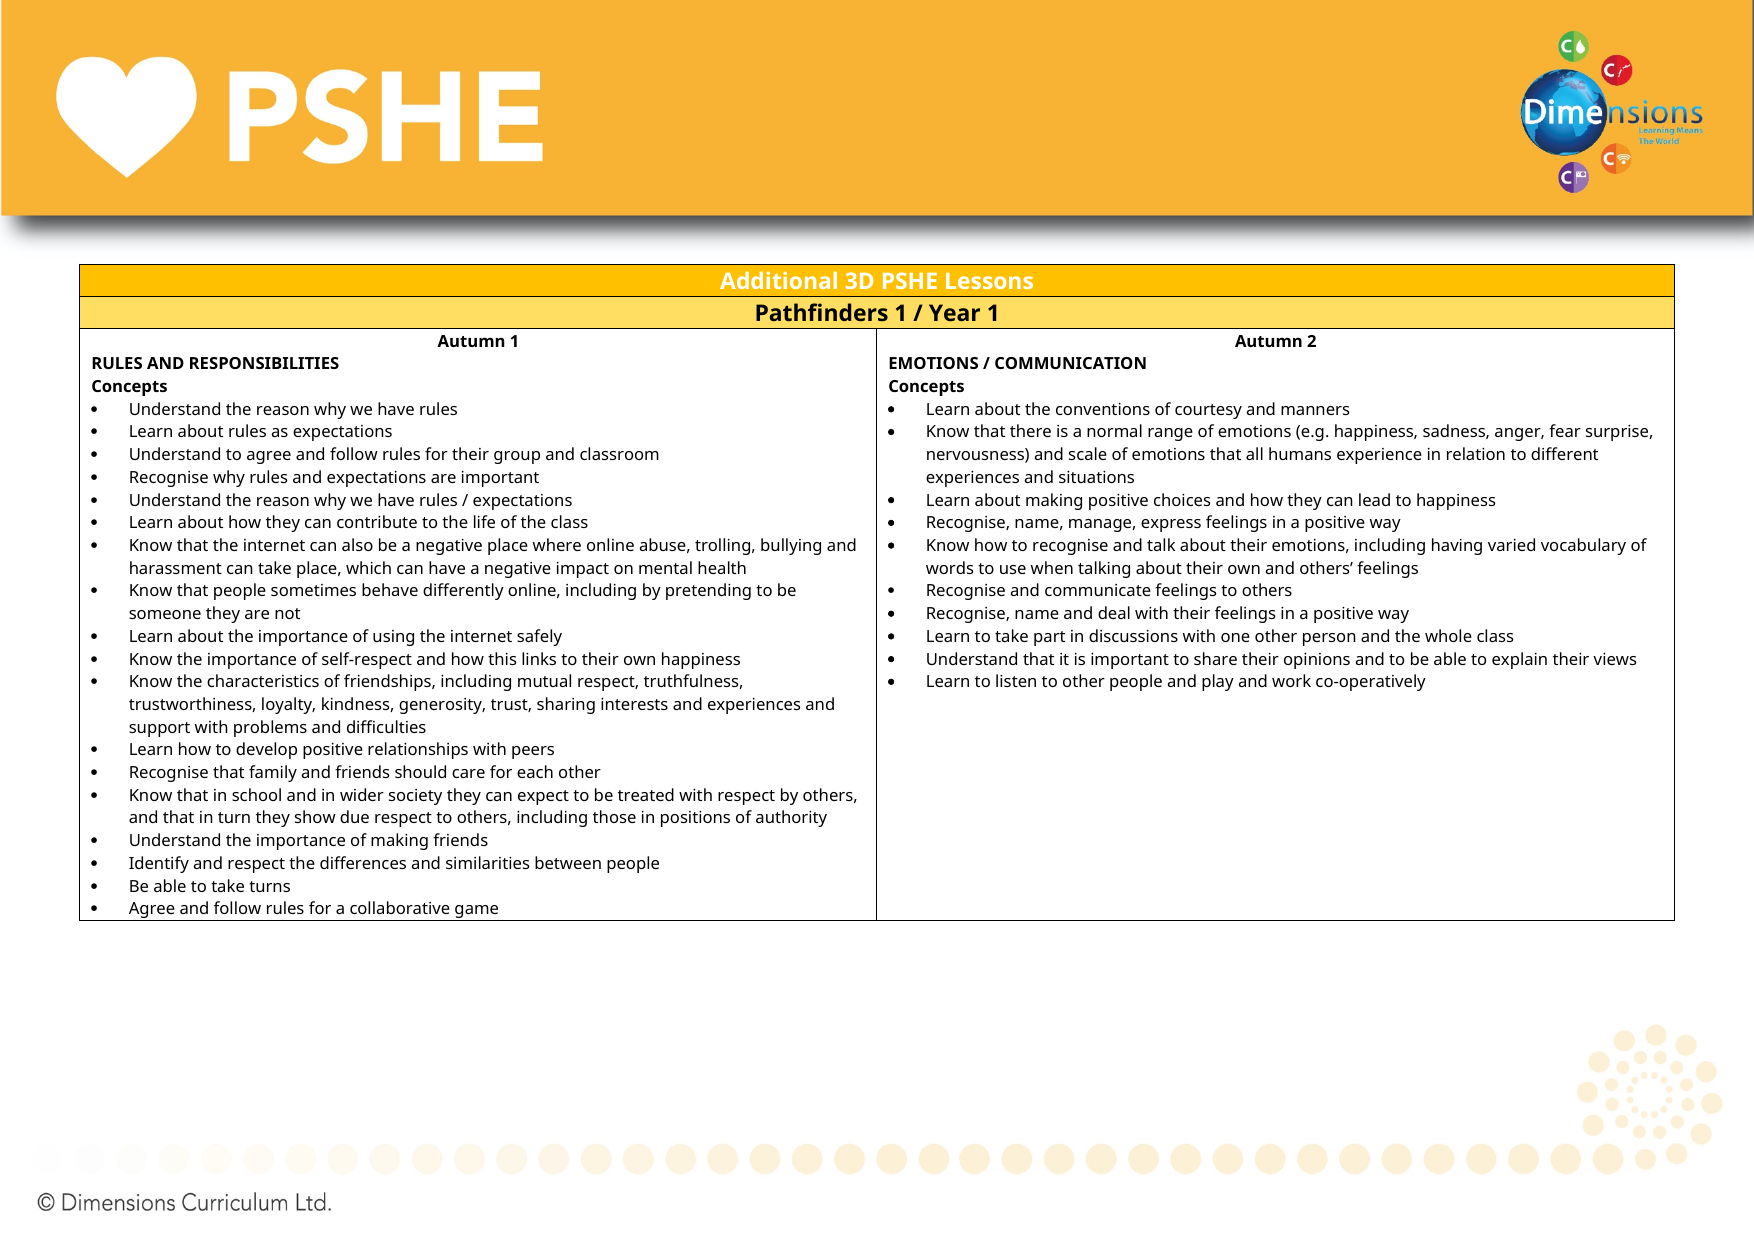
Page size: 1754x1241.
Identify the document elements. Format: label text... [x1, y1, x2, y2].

table_cell Autumn 1 RULES AND RESPONSIBILITIES Concepts Understand the reason why we have rules Learn about rules as expectations Understand to agree and follow rules for their group and classroom Recognise why rules and expectations are important Understand the reason why we have rules / expectations Learn about how they can contribute to the life of the class Know that the internet can also be a negative place where online abuse, trolling, bullying and harassment can take place, which can have a negative impact on mental health Know that people sometimes behave differently online, including by pretending to be someone they are not Learn about the importance of using the internet safely Know the importance of self-respect and how this links to their own happiness Know the characteristics of friendships, including mutual respect, truthfulness, trustworthiness, loyalty, kindness, generosity, trust, sharing interests and experiences and support with problems and difficulties Learn how to develop positive relationships with peers Recognise that family and friends should care for each other Know that in school and in wider society they can expect to be treated with respect by others, and that in turn they show due respect to others, including those in positions of authority Understand the importance of making friends Identify and respect the differences and similarities between people Be able to take turns Agree and follow rules for a collaborative game [80, 329, 876, 919]
table_header Additional 3D PSHE Lessons [80, 265, 1674, 296]
table_cell Autumn 2 EMOTIONS / COMMUNICATION Concepts Learn about the conventions of courtesy and manners Know that there is a normal range of emotions (e.g. happiness, sadness, anger, fear surprise, nervousness) and scale of emotions that all humans experience in relation to different experiences and situations Learn about making positive choices and how they can lead to happiness Recognise, name, manage, express feelings in a positive way Know how to recognise and talk about their emotions, including having varied vocabulary of words to use when talking about their own and others’ feelings Recognise and communicate feelings to others Recognise, name and deal with their feelings in a positive way Learn to take part in discussions with one other person and the whole class Understand that it is important to share their opinions and to be able to explain their views Learn to listen to other people and play and work co-operatively [877, 329, 1674, 919]
picture [0, 0, 1754, 1240]
table_cell Pathfinders 1 / Year 1 [80, 297, 1674, 328]
